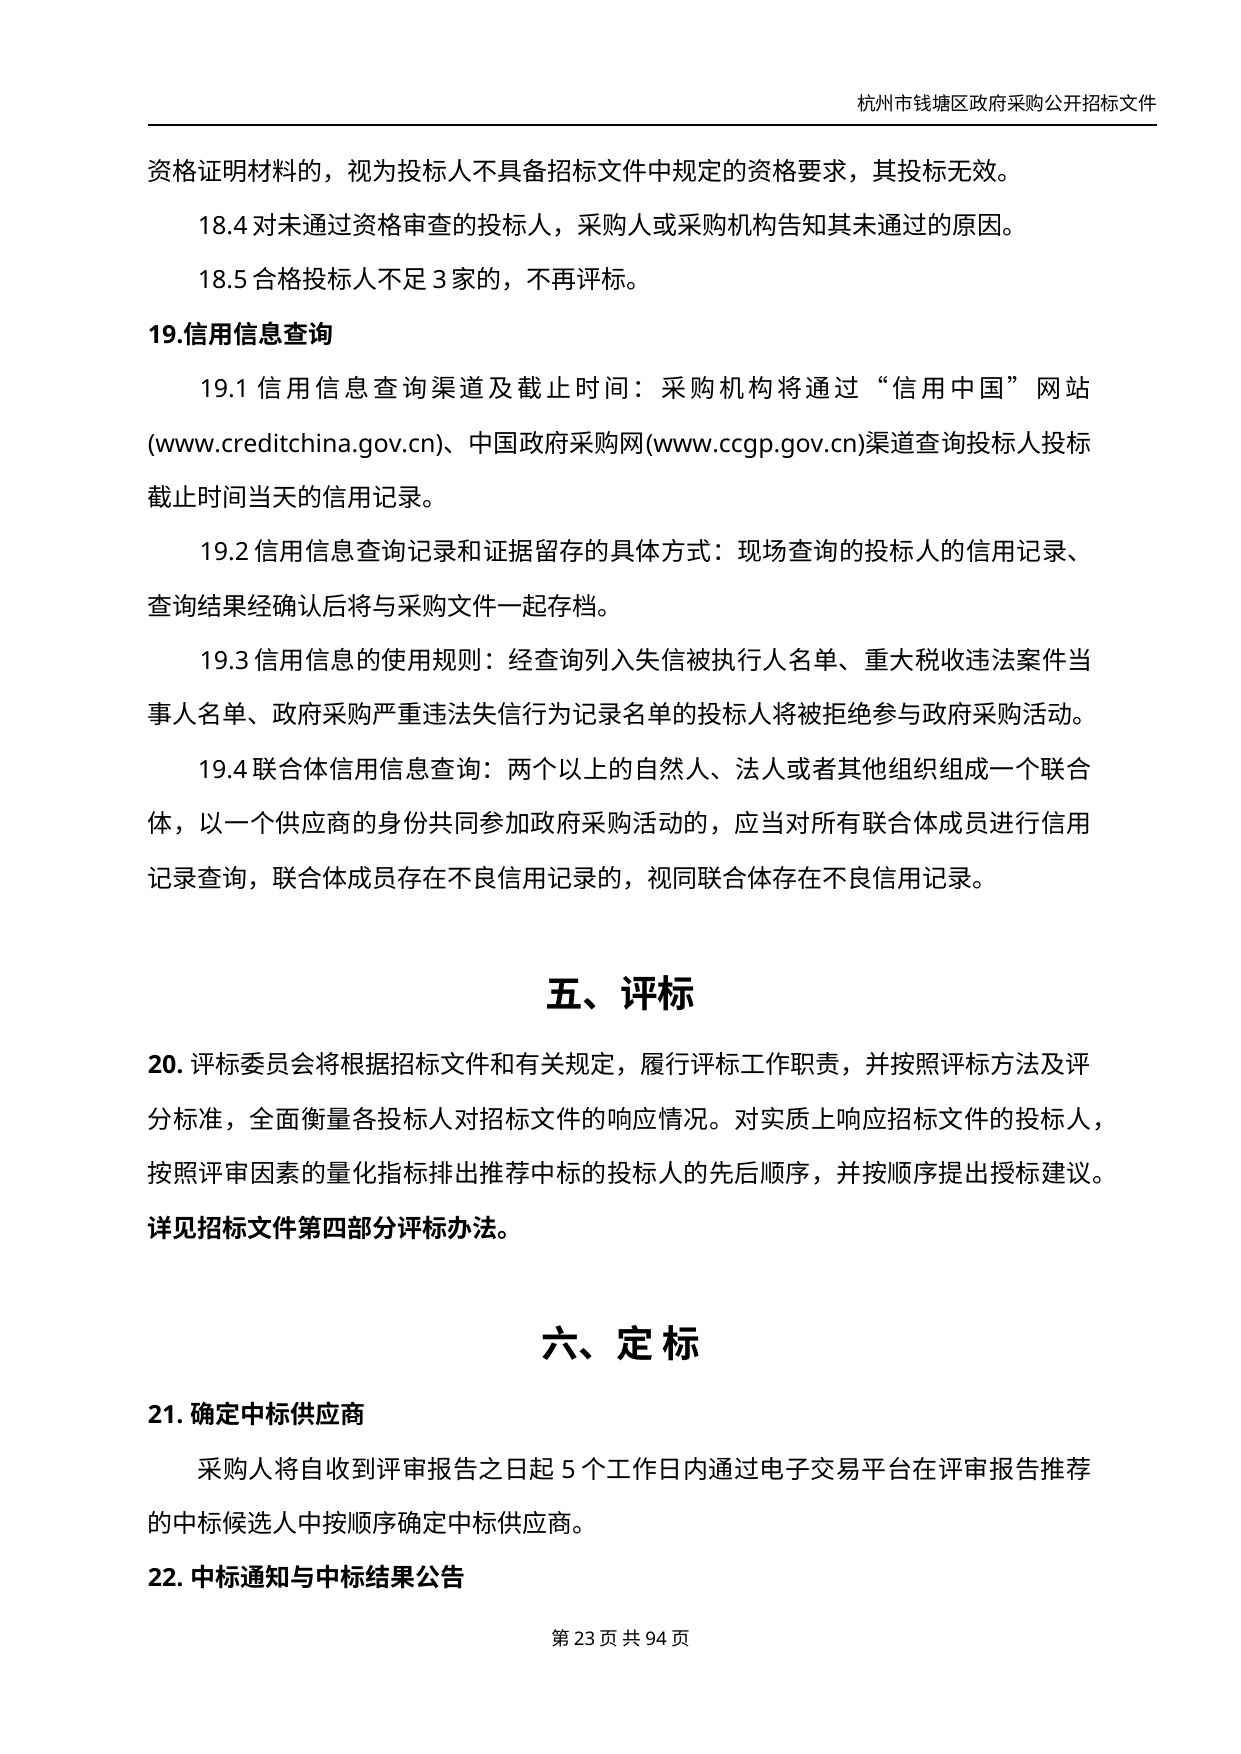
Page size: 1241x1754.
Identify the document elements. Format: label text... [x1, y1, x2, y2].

text 19.1信用信息查询渠道及截止时间：采购机构将通过“信用中国”网站(www.creditchina.gov.cn)、中国政府采购网(www.ccgp.gov.cn)渠道查询投标人投标截止时间当天的信用记录。 [148, 369, 1092, 514]
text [148, 151, 1092, 187]
text 21. 确定中标供应商 [148, 1395, 1092, 1431]
text 18.4对未通过资格审查的投标人，采购人或采购机构告知其未通过的原因。 [148, 206, 1092, 242]
text 采购人将自收到评审报告之日起5个工作日内通过电子交易平台在评审报告推荐的中标候选人中按顺序确定中标供应商。 [148, 1449, 1092, 1540]
text 19.信用信息查询 [148, 314, 1092, 351]
text 22. 中标通知与中标结果公告 [148, 1558, 1092, 1594]
text 六、定 标 [148, 1313, 1092, 1368]
text 20. 评标委员会将根据招标文件和有关规定，履行评标工作职责，并按照评标方法及评分标准，全面衡量各投标人对招标文件的响应情况。对实质上响应招标文件的投标人，按照评审因素的量化指标排出推荐中标的投标人的先后顺序，并按顺序提出授标建议。详见招标文件第四部分评标办法。 [148, 1045, 1092, 1244]
text 五、评标 [148, 963, 1092, 1018]
text 19.4联合体信用信息查询：两个以上的自然人、法人或者其他组织组成一个联合体，以一个供应商的身份共同参加政府采购活动的，应当对所有联合体成员进行信用记录查询，联合体成员存在不良信用记录的，视同联合体存在不良信用记录。 [148, 749, 1092, 894]
text 19.3信用信息的使用规则：经查询列入失信被执行人名单、重大税收违法案件当事人名单、政府采购严重违法失信行为记录名单的投标人将被拒绝参与政府采购活动。 [148, 641, 1092, 731]
text 18.5合格投标人不足3家的，不再评标。 [148, 260, 1092, 296]
text 19.2信用信息查询记录和证据留存的具体方式：现场查询的投标人的信用记录、查询结果经确认后将与采购文件一起存档。 [148, 532, 1092, 622]
